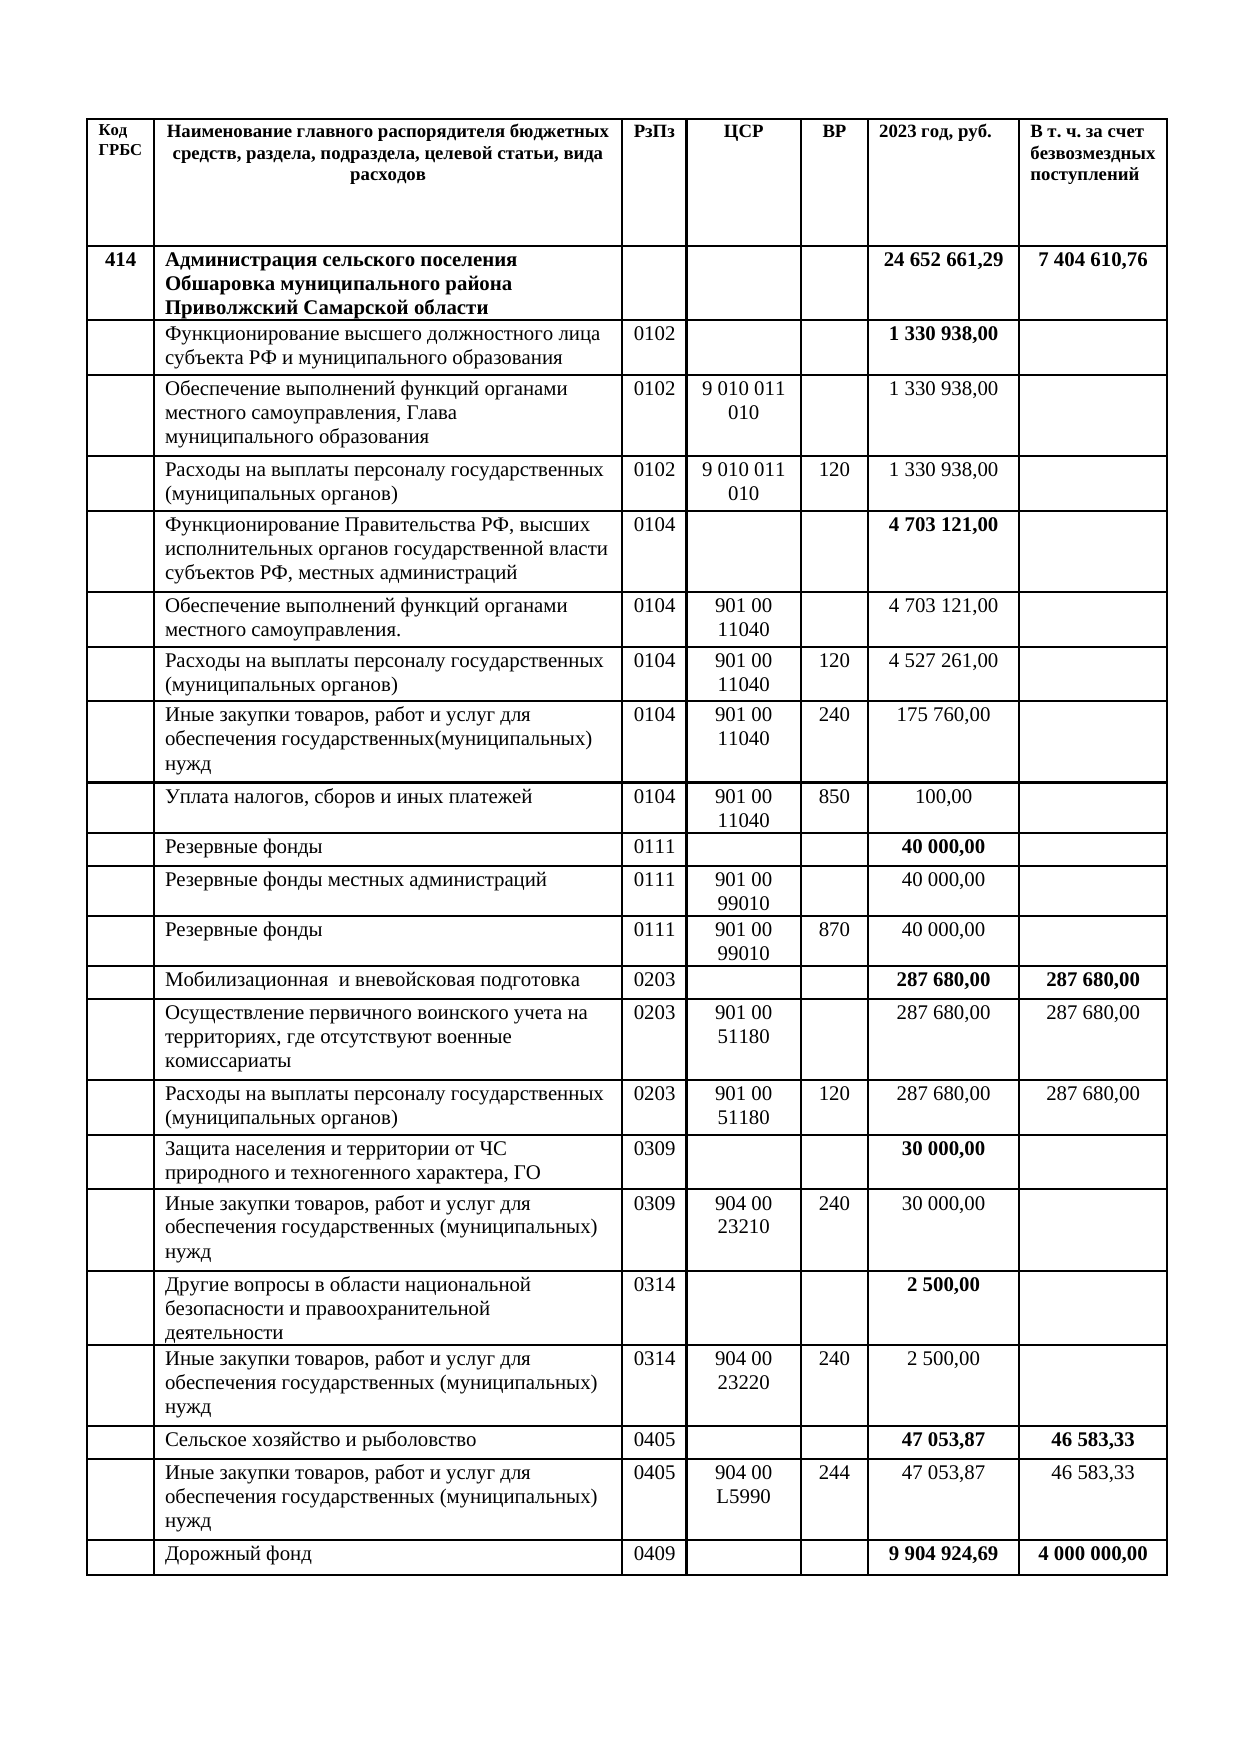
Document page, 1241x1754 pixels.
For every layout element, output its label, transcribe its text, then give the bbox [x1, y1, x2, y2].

table_cell [623, 247, 685, 319]
table_cell 40 000,00 [869, 867, 1018, 915]
table_cell [1020, 867, 1166, 915]
table_cell [88, 593, 153, 646]
table_cell 1 330 938,00 [869, 376, 1018, 455]
table_cell Функционирование высшего должностного лица субъекта РФ и муниципального образования [155, 321, 621, 374]
table_cell 120 [802, 457, 867, 509]
table_cell [88, 834, 153, 864]
table_cell [88, 784, 153, 832]
table_cell 0111 [623, 917, 685, 965]
table_cell [88, 1190, 153, 1269]
table_cell ВР [802, 120, 867, 245]
table_cell 901 00 11040 [688, 593, 800, 646]
table_cell 870 [802, 917, 867, 965]
table_cell Расходы на выплаты персоналу государственных (муниципальных органов) [155, 457, 621, 509]
table_cell 100,00 [869, 784, 1018, 832]
table_cell 40 000,00 [869, 834, 1018, 864]
table_cell [802, 593, 867, 646]
table_cell 46 583,33 [1020, 1460, 1166, 1539]
table_cell 0409 [623, 1541, 685, 1573]
table_cell 47 053,87 [869, 1427, 1018, 1458]
table_cell [802, 1000, 867, 1079]
table_cell 0314 [623, 1346, 685, 1425]
table_cell 0102 [623, 457, 685, 509]
table_cell 9 010 011 010 [688, 376, 800, 455]
table_cell 2023 год, руб. [869, 120, 1018, 245]
table_cell Расходы на выплаты персоналу государственных (муниципальных органов) [155, 1081, 621, 1134]
table_cell 850 [802, 784, 867, 832]
table_cell [1020, 784, 1166, 832]
table_cell 175 760,00 [869, 702, 1018, 781]
table_cell 9 010 011 010 [688, 457, 800, 509]
table_cell [1020, 834, 1166, 864]
table_cell 0104 [623, 648, 685, 700]
table_cell Защита населения и территории от ЧС природного и техногенного характера, ГО [155, 1136, 621, 1188]
table_cell [688, 1136, 800, 1188]
table_cell [802, 867, 867, 915]
table_cell 9 904 924,69 [869, 1541, 1018, 1573]
table_cell Расходы на выплаты персоналу государственных (муниципальных органов) [155, 648, 621, 700]
table_cell [802, 321, 867, 374]
table_cell Администрация сельского поселения Обшаровка муниципального района Приволжский Самарской области [155, 247, 621, 319]
table_cell 0309 [623, 1190, 685, 1269]
table_cell 0104 [623, 784, 685, 832]
table_cell [88, 648, 153, 700]
table_cell [802, 1272, 867, 1344]
table_cell [802, 376, 867, 455]
table_cell 901 00 51180 [688, 1081, 800, 1134]
table_cell [688, 967, 800, 998]
table_cell 901 00 11040 [688, 784, 800, 832]
table_cell [1020, 321, 1166, 374]
table_cell 1 330 938,00 [869, 321, 1018, 374]
table_cell [1020, 376, 1166, 455]
table_cell 287 680,00 [1020, 1081, 1166, 1134]
table_cell 4 000 000,00 [1020, 1541, 1166, 1573]
table_cell [1020, 1272, 1166, 1344]
table_cell 2 500,00 [869, 1272, 1018, 1344]
table_cell [88, 1427, 153, 1458]
table_cell [688, 247, 800, 319]
table_cell [88, 867, 153, 915]
table_cell Иные закупки товаров, работ и услуг для обеспечения государственных(муниципальных) нужд [155, 702, 621, 781]
table_cell Обеспечение выполнений функций органами местного самоуправления, Глава муниципального образования [155, 376, 621, 455]
table_cell 24 652 661,29 [869, 247, 1018, 319]
table_cell [1020, 648, 1166, 700]
table_cell 0111 [623, 834, 685, 864]
table_cell Наименование главного распорядителя бюджетных средств, раздела, подраздела, целевой статьи, вида расходов [155, 120, 621, 245]
table_cell [688, 321, 800, 374]
table_cell [802, 247, 867, 319]
table_cell 47 053,87 [869, 1460, 1018, 1539]
table_cell ЦСР [688, 120, 800, 245]
table_cell [802, 1541, 867, 1573]
table_cell 0104 [623, 593, 685, 646]
table_cell [802, 967, 867, 998]
table_cell 4 527 261,00 [869, 648, 1018, 700]
table_cell 240 [802, 1190, 867, 1269]
table_cell Обеспечение выполнений функций органами местного самоуправления. [155, 593, 621, 646]
table_cell 4 703 121,00 [869, 512, 1018, 591]
table_cell 901 00 51180 [688, 1000, 800, 1079]
table_cell [88, 967, 153, 998]
table_cell [688, 1541, 800, 1573]
table_cell [688, 1272, 800, 1344]
table_cell 0102 [623, 321, 685, 374]
table_cell [88, 1541, 153, 1573]
table_cell Дорожный фонд [155, 1541, 621, 1573]
table_cell Осуществление первичного воинского учета на территориях, где отсутствуют военные комиссариаты [155, 1000, 621, 1079]
table_cell 4 703 121,00 [869, 593, 1018, 646]
table_cell 46 583,33 [1020, 1427, 1166, 1458]
table_cell [88, 702, 153, 781]
table_cell 904 00 L5990 [688, 1460, 800, 1539]
table_cell [88, 512, 153, 591]
table_cell [802, 834, 867, 864]
table_cell РзПз [623, 120, 685, 245]
table_cell 0405 [623, 1460, 685, 1539]
table_cell [88, 1000, 153, 1079]
table_cell 287 680,00 [1020, 1000, 1166, 1079]
table_cell [688, 512, 800, 591]
table_cell 287 680,00 [869, 967, 1018, 998]
table_cell 0309 [623, 1136, 685, 1188]
table_cell Иные закупки товаров, работ и услуг для обеспечения государственных (муниципальных) нужд [155, 1346, 621, 1425]
table_cell [802, 1427, 867, 1458]
table_cell Резервные фонды [155, 917, 621, 965]
table_cell 30 000,00 [869, 1190, 1018, 1269]
table_cell 0104 [623, 702, 685, 781]
table_cell Сельское хозяйство и рыболовство [155, 1427, 621, 1458]
table_cell [88, 1460, 153, 1539]
table_cell 287 680,00 [1020, 967, 1166, 998]
table_cell В т. ч. за счет безвозмездных поступлений [1020, 120, 1166, 245]
table_cell [1020, 702, 1166, 781]
table_cell [802, 1136, 867, 1188]
table_cell [88, 1272, 153, 1344]
table_cell Иные закупки товаров, работ и услуг для обеспечения государственных (муниципальных) нужд [155, 1190, 621, 1269]
table_cell 901 00 11040 [688, 702, 800, 781]
table_cell Мобилизационная и вневойсковая подготовка [155, 967, 621, 998]
table_cell 901 00 99010 [688, 867, 800, 915]
table_cell [1020, 457, 1166, 509]
table_cell Другие вопросы в области национальной безопасности и правоохранительной деятельности [155, 1272, 621, 1344]
table_cell [688, 834, 800, 864]
table_cell [1020, 1190, 1166, 1269]
table_cell 0104 [623, 512, 685, 591]
table_cell 120 [802, 648, 867, 700]
table_cell 30 000,00 [869, 1136, 1018, 1188]
table_cell Резервные фонды местных администраций [155, 867, 621, 915]
table_cell 1 330 938,00 [869, 457, 1018, 509]
table_cell 904 00 23210 [688, 1190, 800, 1269]
table_cell [1020, 593, 1166, 646]
table_cell Уплата налогов, сборов и иных платежей [155, 784, 621, 832]
table_cell [1020, 512, 1166, 591]
table_cell [88, 321, 153, 374]
table_cell 0314 [623, 1272, 685, 1344]
table_cell Функционирование Правительства РФ, высших исполнительных органов государственной власти субъектов РФ, местных администраций [155, 512, 621, 591]
table_cell [1020, 917, 1166, 965]
table_cell 0405 [623, 1427, 685, 1458]
table_cell 240 [802, 702, 867, 781]
table_cell [88, 917, 153, 965]
table_cell 287 680,00 [869, 1000, 1018, 1079]
table_cell 244 [802, 1460, 867, 1539]
table_cell Иные закупки товаров, работ и услуг для обеспечения государственных (муниципальных) нужд [155, 1460, 621, 1539]
table_cell 120 [802, 1081, 867, 1134]
table_cell [88, 1136, 153, 1188]
table_cell 904 00 23220 [688, 1346, 800, 1425]
table_cell 414 [88, 247, 153, 319]
table_cell 287 680,00 [869, 1081, 1018, 1134]
table_cell Резервные фонды [155, 834, 621, 864]
table_cell 2 500,00 [869, 1346, 1018, 1425]
table_cell 0111 [623, 867, 685, 915]
table_cell 240 [802, 1346, 867, 1425]
table_cell [88, 457, 153, 509]
table_cell [88, 1346, 153, 1425]
table_cell [1020, 1136, 1166, 1188]
table_cell [88, 1081, 153, 1134]
table_cell 0203 [623, 1081, 685, 1134]
table_cell 0102 [623, 376, 685, 455]
table_cell 0203 [623, 1000, 685, 1079]
table_cell 40 000,00 [869, 917, 1018, 965]
table_cell 7 404 610,76 [1020, 247, 1166, 319]
table_cell Код ГРБС [88, 120, 153, 245]
table_cell [688, 1427, 800, 1458]
table_cell 901 00 99010 [688, 917, 800, 965]
table_cell [1020, 1346, 1166, 1425]
table_cell [88, 376, 153, 455]
table_cell 0203 [623, 967, 685, 998]
table_cell 901 00 11040 [688, 648, 800, 700]
table_cell [802, 512, 867, 591]
